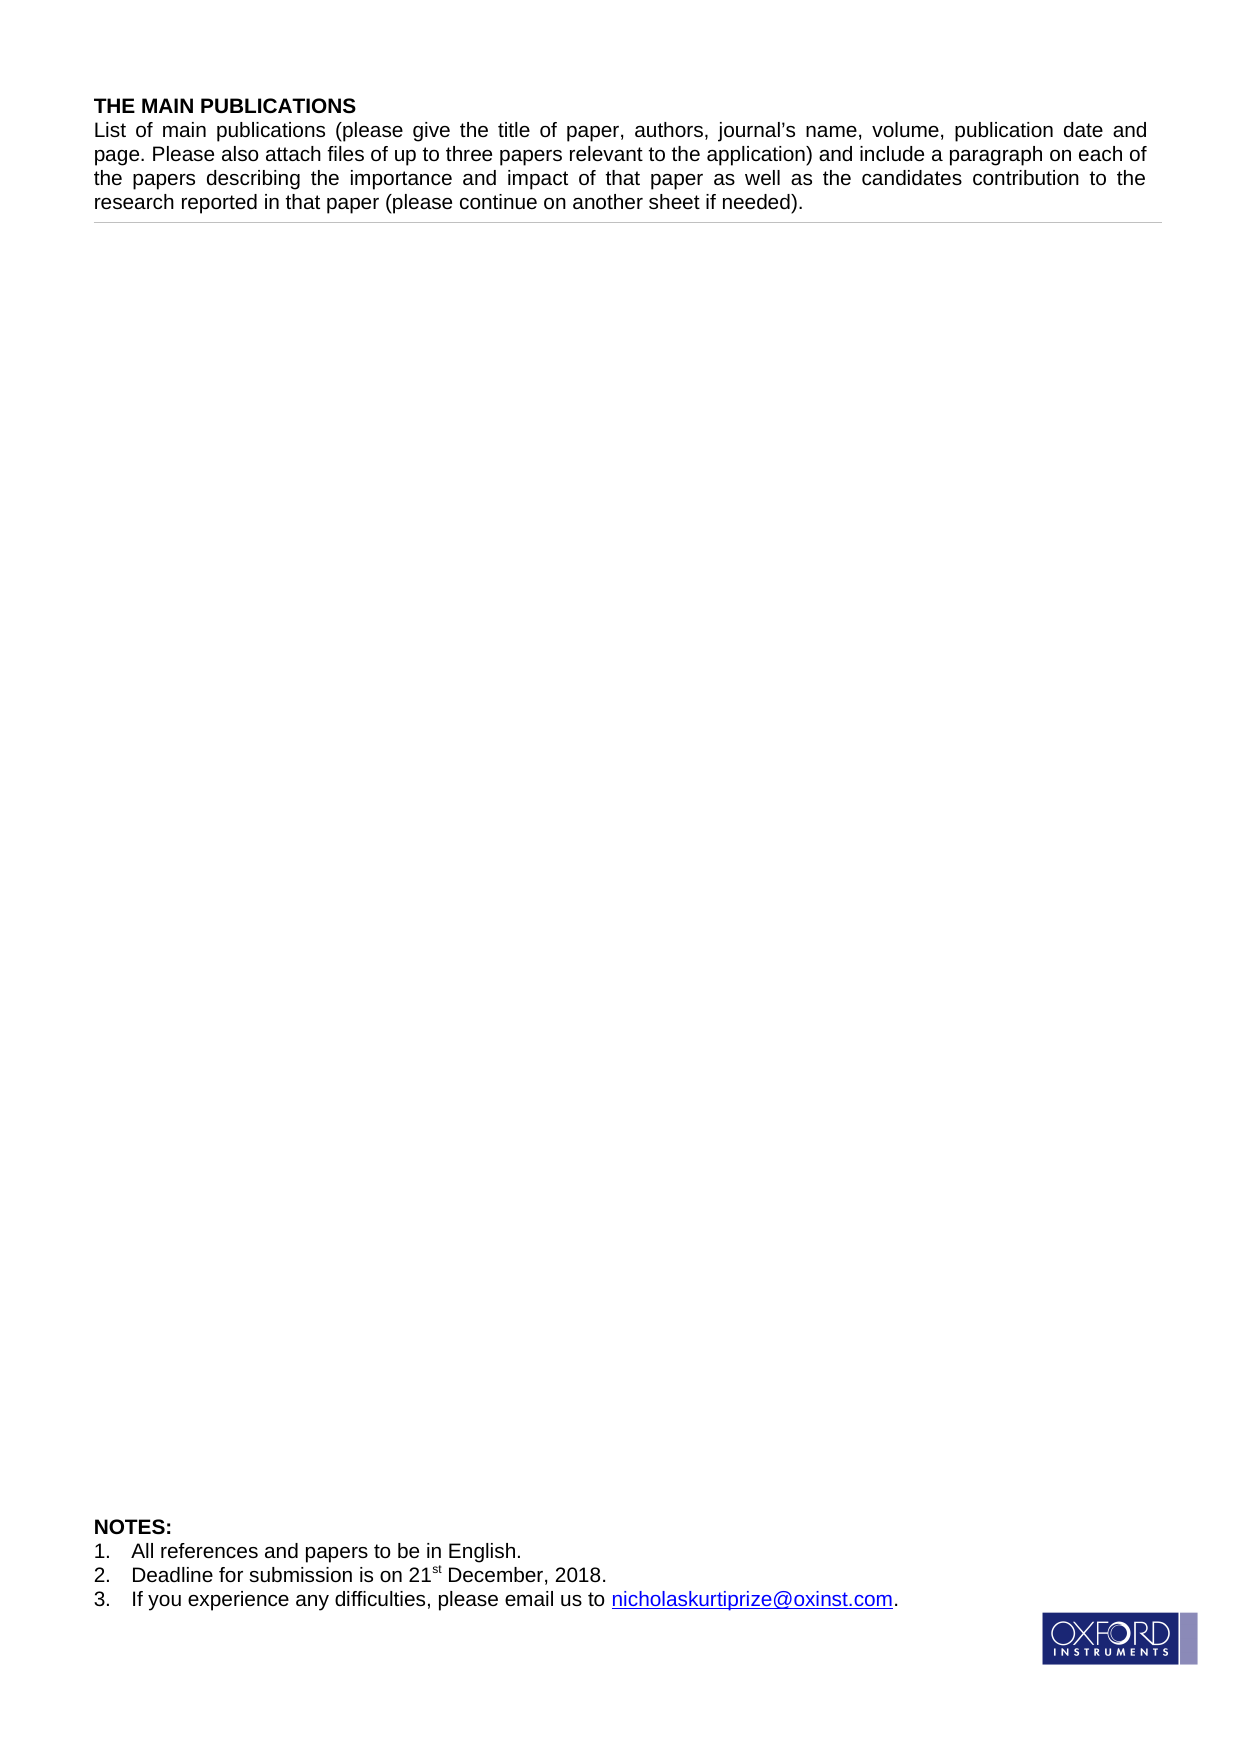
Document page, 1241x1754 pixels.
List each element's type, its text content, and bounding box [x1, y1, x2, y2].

list If you experience any difficulties, please email us to nicholaskurtiprize@oxinst.com. [93, 1587, 1199, 1611]
list All references and papers to be in English. [93, 1539, 1199, 1563]
text THE MAIN PUBLICATIONS [93, 94, 1199, 118]
list Deadline for submission is on 21st December, 2018. [93, 1563, 1199, 1587]
text List of main publications (please give the title of paper, authors, journal’s name, volume, publication date and page. Please also attach files of up to three papers relevant to the application) and include a paragraph on each of the papers describing the importance and impact of that paper as well as the candidates contribution to the research reported in that paper (please continue on another sheet if needed). [93, 118, 1149, 214]
picture [1041, 1611, 1199, 1666]
text NOTES: [37, 1515, 1199, 1539]
